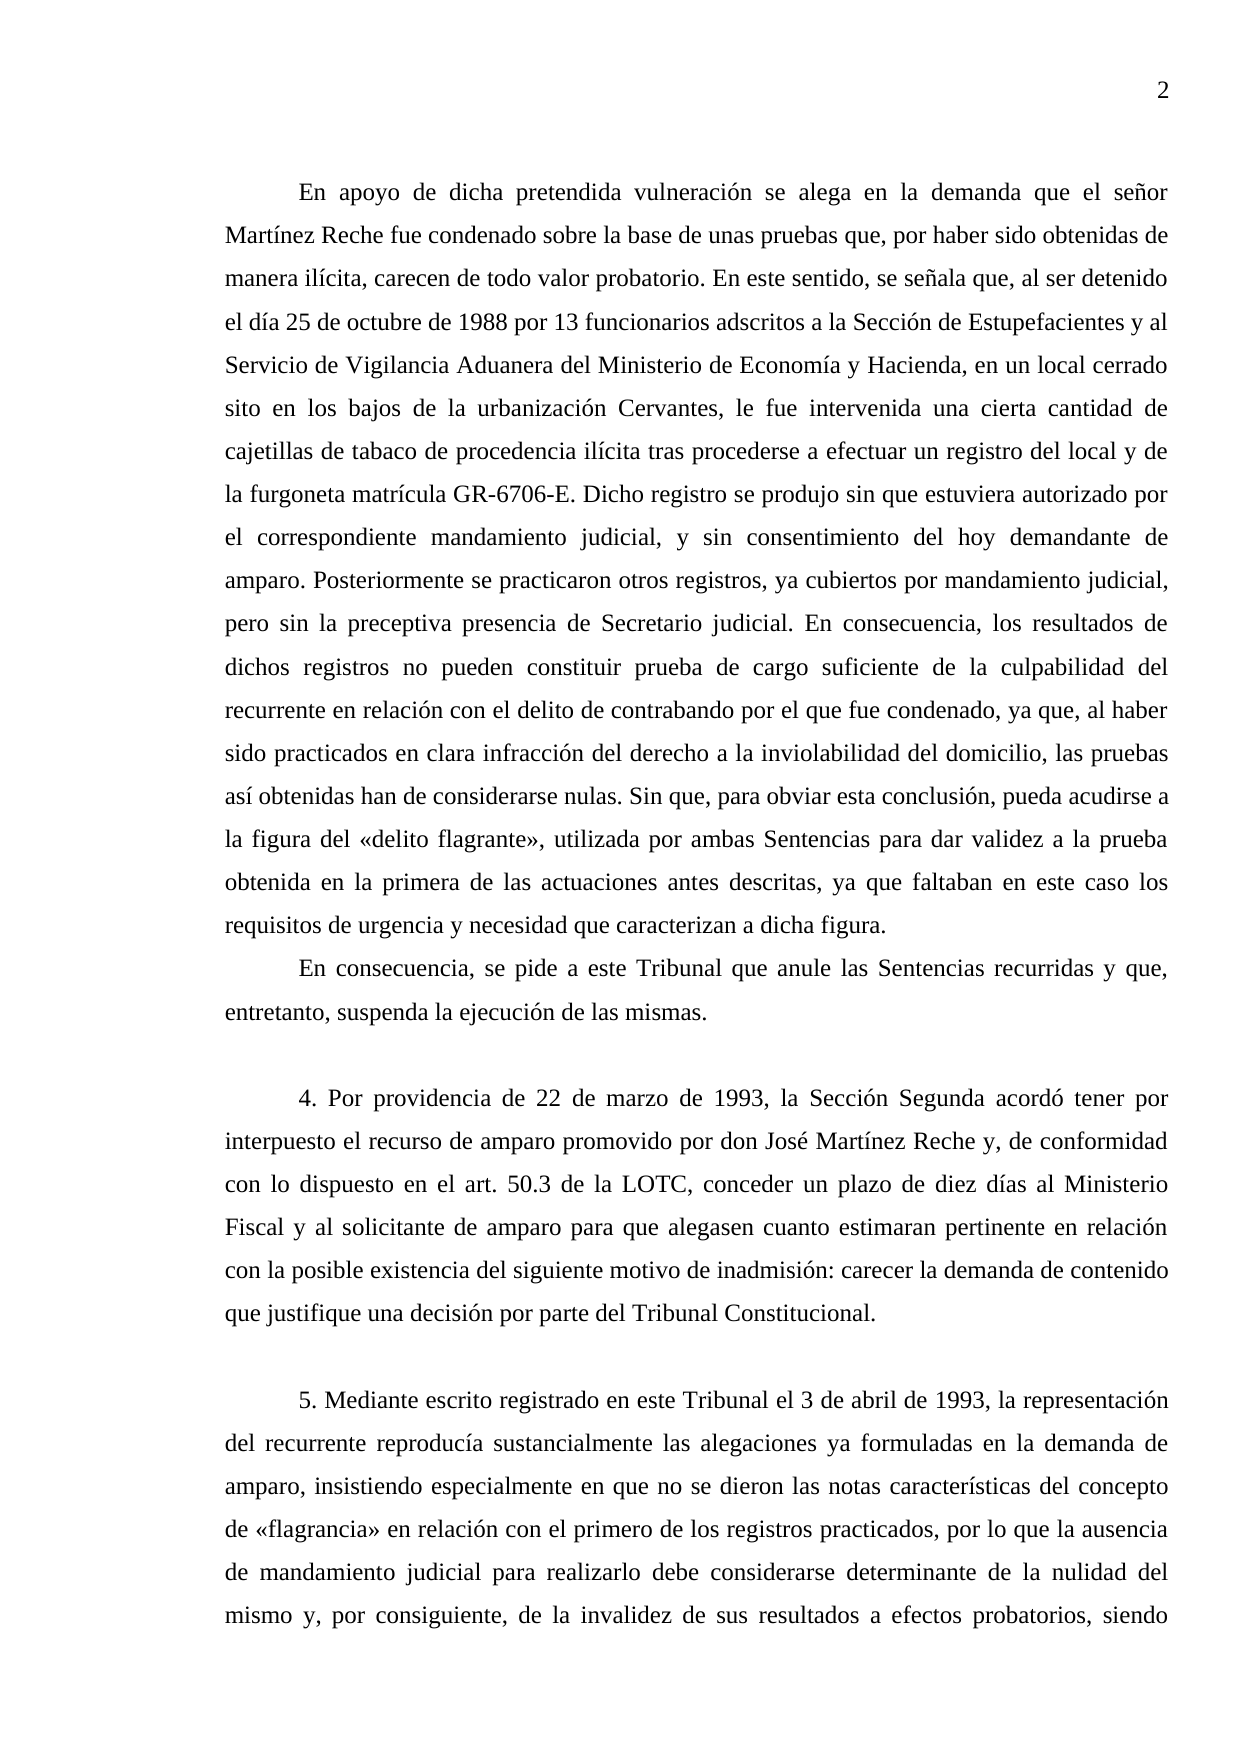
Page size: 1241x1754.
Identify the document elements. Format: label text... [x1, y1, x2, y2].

text En consecuencia, se pide a este Tribunal que anule las Sentencias recurridas y que, entretanto, suspenda la ejecución de las mismas. [224, 953, 1169, 1025]
text En apoyo de dicha pretendida vulneración se alega en la demanda que el señor Martínez Reche fue condenado sobre la base de unas pruebas que, por haber sido obtenidas de manera ilícita, carecen de todo valor probatorio. En este sentido, se señala que, al ser detenido el día 25 de octubre de 1988 por 13 funcionarios adscritos a la Sección de Estupefacientes y al Servicio de Vigilancia Aduanera del Ministerio de Economía y Hacienda, en un local cerrado sito en los bajos de la urbanización Cervantes, le fue intervenida una cierta cantidad de cajetillas de tabaco de procedencia ilícita tras procederse a efectuar un registro del local y de la furgoneta matrícula GR-6706-E. Dicho registro se produjo sin que estuviera autorizado por el correspondiente mandamiento judicial, y sin consentimiento del hoy demandante de amparo. Posteriormente se practicaron otros registros, ya cubiertos por mandamiento judicial, pero sin la preceptiva presencia de Secretario judicial. En consecuencia, los resultados de dichos registros no pueden constituir prueba de cargo suficiente de la culpabilidad del recurrente en relación con el delito de contrabando por el que fue condenado, ya que, al haber sido practicados en clara infracción del derecho a la inviolabilidad del domicilio, las pruebas así obtenidas han de considerarse nulas. Sin que, para obviar esta conclusión, pueda acudirse a la figura del «delito flagrante», utilizada por ambas Sentencias para dar validez a la prueba obtenida en la primera de las actuaciones antes descritas, ya que faltaban en este caso los requisitos de urgencia y necesidad que caracterizan a dicha figura. [224, 177, 1169, 939]
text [224, 1385, 1169, 1629]
text 4. Por providencia de 22 de marzo de 1993, la Sección Segunda acordó tener por interpuesto el recurso de amparo promovido por don José Martínez Reche y, de conformidad con lo dispuesto en el art. 50.3 de la LOTC, conceder un plazo de diez días al Ministerio Fiscal y al solicitante de amparo para que alegasen cuanto estimaran pertinente en relación con la posible existencia del siguiente motivo de inadmisión: carecer la demanda de contenido que justifique una decisión por parte del Tribunal Constitucional. [224, 1083, 1169, 1327]
